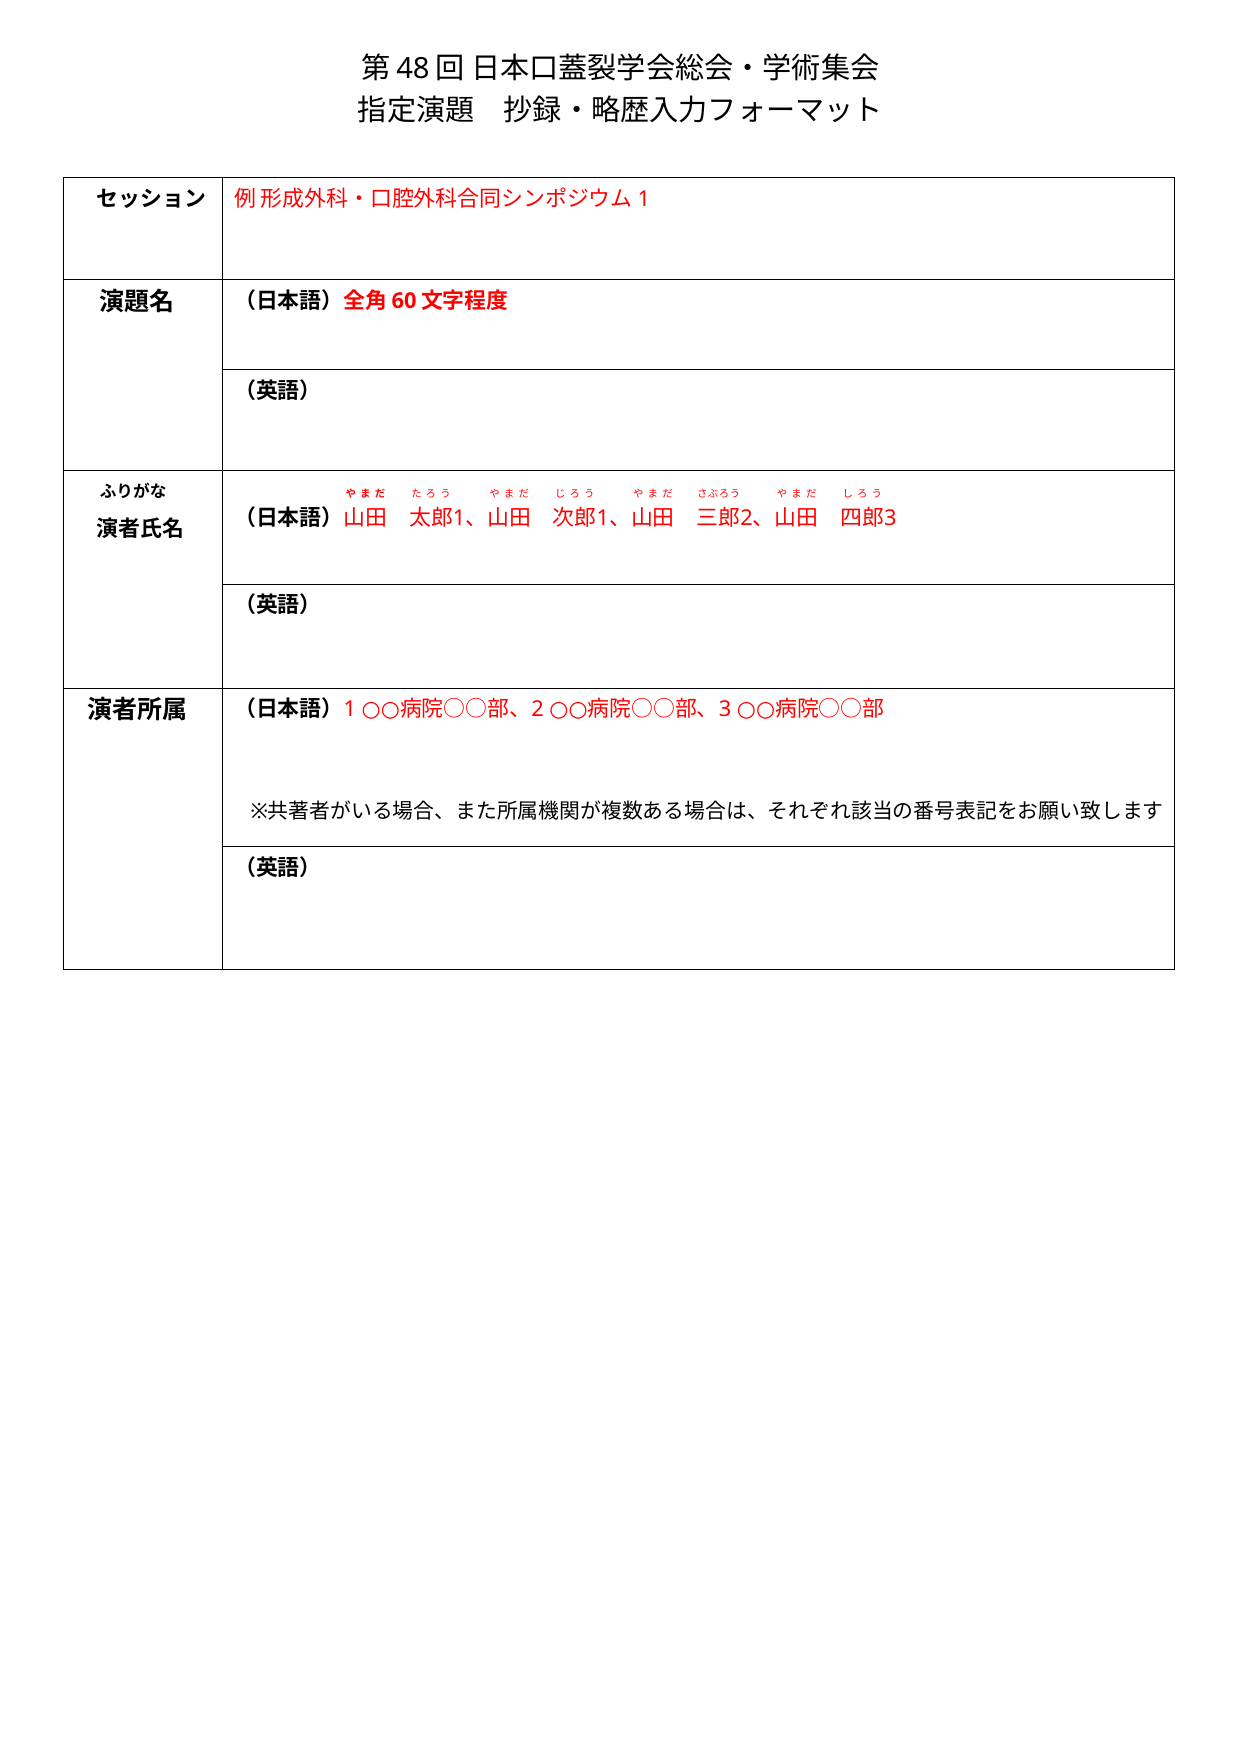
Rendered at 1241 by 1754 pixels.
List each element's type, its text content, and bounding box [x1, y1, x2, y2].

table_cell （日本語）全角60文字程度 [223, 280, 1174, 369]
table_cell ※共著者がいる場合、また所属機関が複数ある場合は、それぞれ該当の番号表記をお願い致します [223, 790, 1174, 846]
table_header 例 形成外科・口腔外科合同シンポジウム 1 [223, 178, 1174, 279]
table_cell ふりがな 演者氏名 [64, 471, 222, 687]
table_cell （日本語）1 ○○病院○○部、2 ○○病院○○部、3 ○○病院○○部 [223, 689, 1174, 790]
table_cell （英語） [223, 585, 1174, 687]
table_cell （英語） [223, 847, 1174, 968]
table_cell 演者所属 [64, 689, 222, 968]
table_header セッション [64, 178, 222, 279]
table_cell 演題名 [64, 280, 222, 470]
table_cell （日本語） 1、 1、 2、 3 [223, 471, 1174, 583]
table_cell （英語） [223, 370, 1174, 470]
